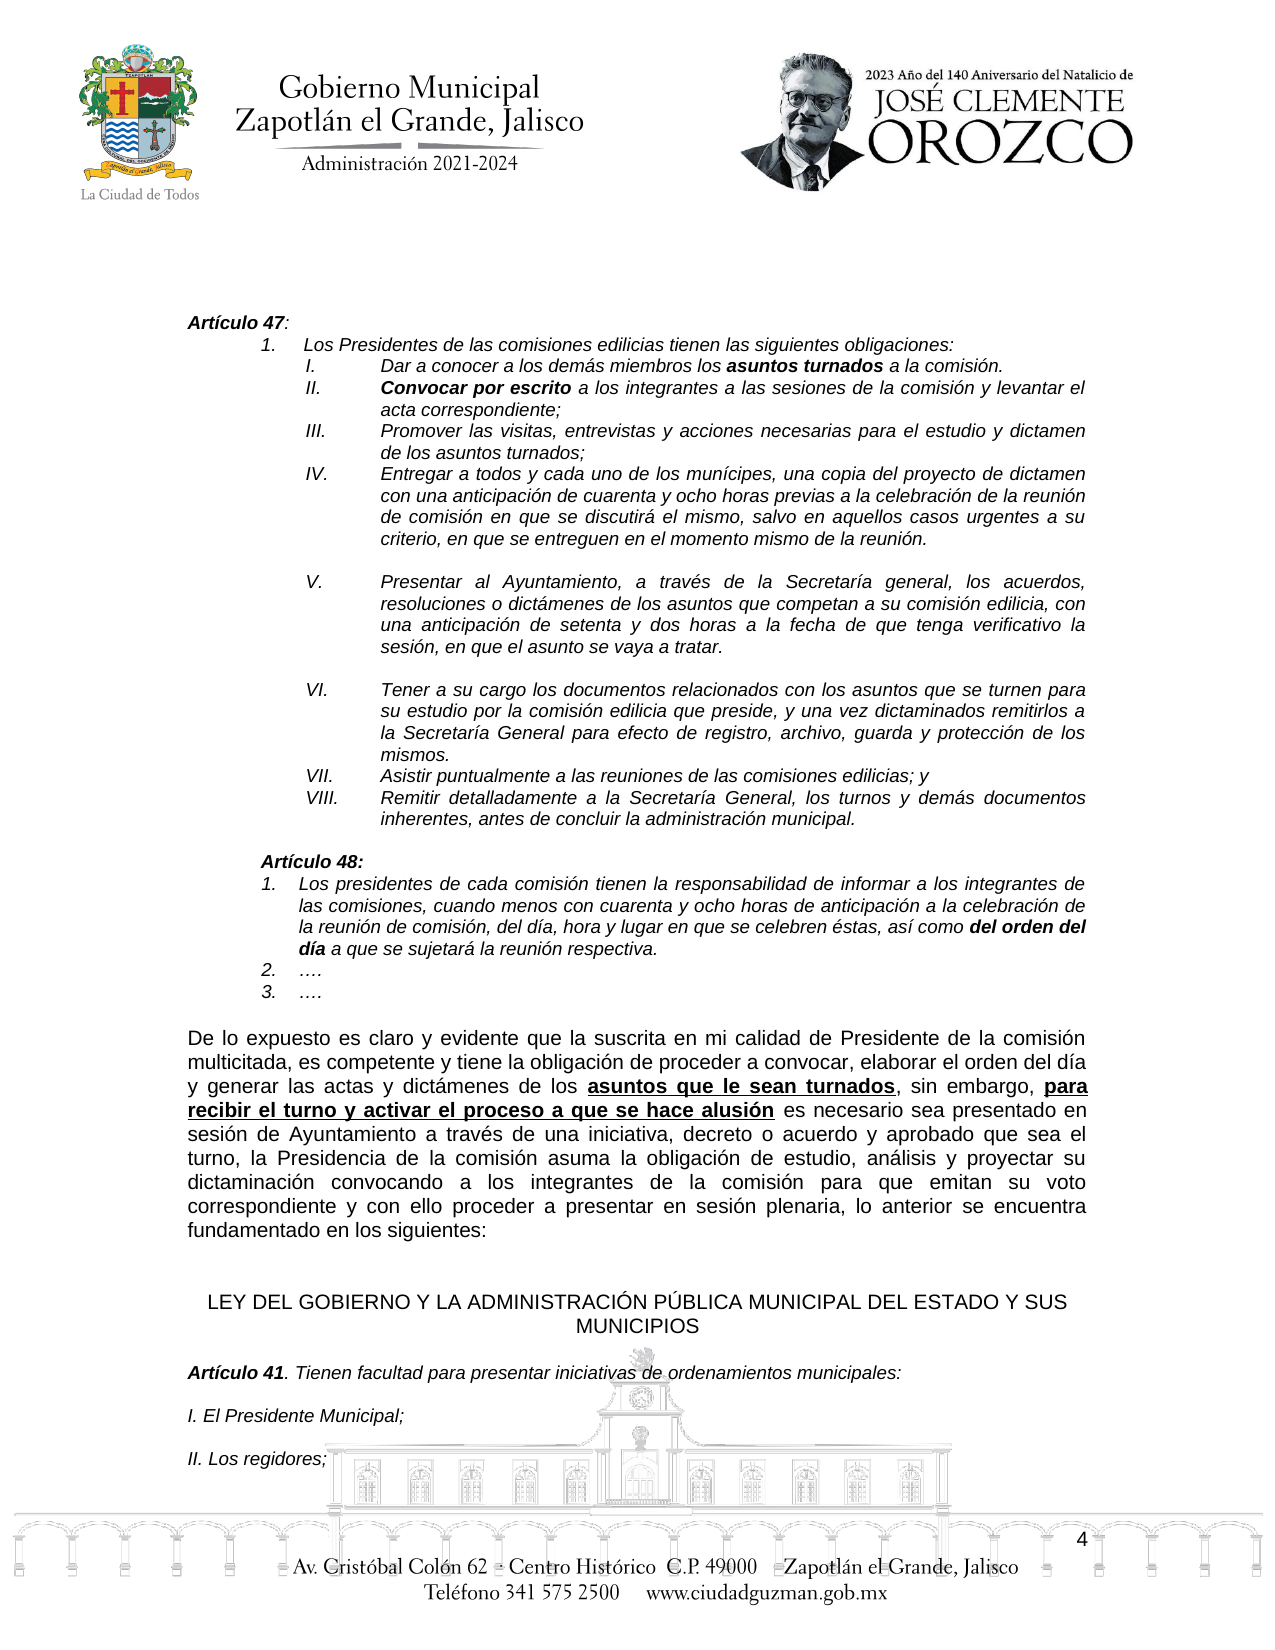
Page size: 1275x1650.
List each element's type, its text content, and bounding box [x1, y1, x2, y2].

list Dar a conocer a los demás miembros los asuntos turnados a la comisión. [305, 355, 1088, 377]
list Asistir puntualmente a las reuniones de las comisiones edilicias; y [305, 765, 1088, 787]
picture [0, 0, 1275, 1648]
list Los presidentes de cada comisión tienen la responsabilidad de informar a los integrantes de las comisiones, cuando menos con cuarenta y ocho horas de anticipación a la celebración de la reunión de comisión, del día, hora y lugar en que se celebren éstas, así como del orden del día a que se sujetará la reunión respectiva. [261, 873, 1088, 959]
list Promover las visitas, entrevistas y acciones necesarias para el estudio y dictamen de los asuntos turnados; [305, 420, 1088, 463]
list …. [261, 959, 1088, 981]
list …. [261, 981, 1088, 1002]
text I. El Presidente Municipal; [187, 1405, 1088, 1426]
text Artículo 48: [261, 851, 1088, 873]
text Artículo 41. Tienen facultad para presentar iniciativas de ordenamientos municipales: [187, 1362, 1088, 1383]
list Presentar al Ayuntamiento, a través de la Secretaría general, los acuerdos, resoluciones o dictámenes de los asuntos que competan a su comisión edilicia, con una anticipación de setenta y dos horas a la fecha de que tenga verificativo la sesión, en que el asunto se vaya a tratar. [305, 571, 1088, 657]
list Los Presidentes de las comisiones edilicias tienen las siguientes obligaciones: [261, 334, 1088, 355]
list Convocar por escrito a los integrantes a las sesiones de la comisión y levantar el acta correspondiente; [305, 377, 1088, 420]
text II. Los regidores; [187, 1448, 1088, 1469]
list Remitir detalladamente a la Secretaría General, los turnos y demás documentos inherentes, antes de concluir la administración municipal. [305, 787, 1088, 830]
text De lo expuesto es claro y evidente que la suscrita en mi calidad de Presidente de la comisión multicitada, es competente y tiene la obligación de proceder a convocar, elaborar el orden del día y generar las actas y dictámenes de los asuntos que le sean turnados, sin embargo, para recibir el turno y activar el proceso a que se hace alusión es necesario sea presentado en sesión de Ayuntamiento a través de una iniciativa, decreto o acuerdo y aprobado que sea el turno, la Presidencia de la comisión asuma la obligación de estudio, análisis y proyectar su dictaminación convocando a los integrantes de la comisión para que emitan su voto correspondiente y con ello proceder a presentar en sesión plenaria, lo anterior se encuentra fundamentado en los siguientes: [187, 1026, 1088, 1242]
list Entregar a todos y cada uno de los munícipes, una copia del proyecto de dictamen con una anticipación de cuarenta y ocho horas previas a la celebración de la reunión de comisión en que se discutirá el mismo, salvo en aquellos casos urgentes a su criterio, en que se entreguen en el momento mismo de la reunión. [305, 463, 1088, 549]
text LEY DEL GOBIERNO Y LA ADMINISTRACIÓN PÚBLICA MUNICIPAL DEL ESTADO Y SUS MUNICIPIOS [187, 1290, 1088, 1338]
text Artículo 47: [187, 312, 1088, 334]
list Tener a su cargo los documentos relacionados con los asuntos que se turnen para su estudio por la comisión edilicia que preside, y una vez dictaminados remitirlos a la Secretaría General para efecto de registro, archivo, guarda y protección de los mismos. [305, 679, 1088, 765]
